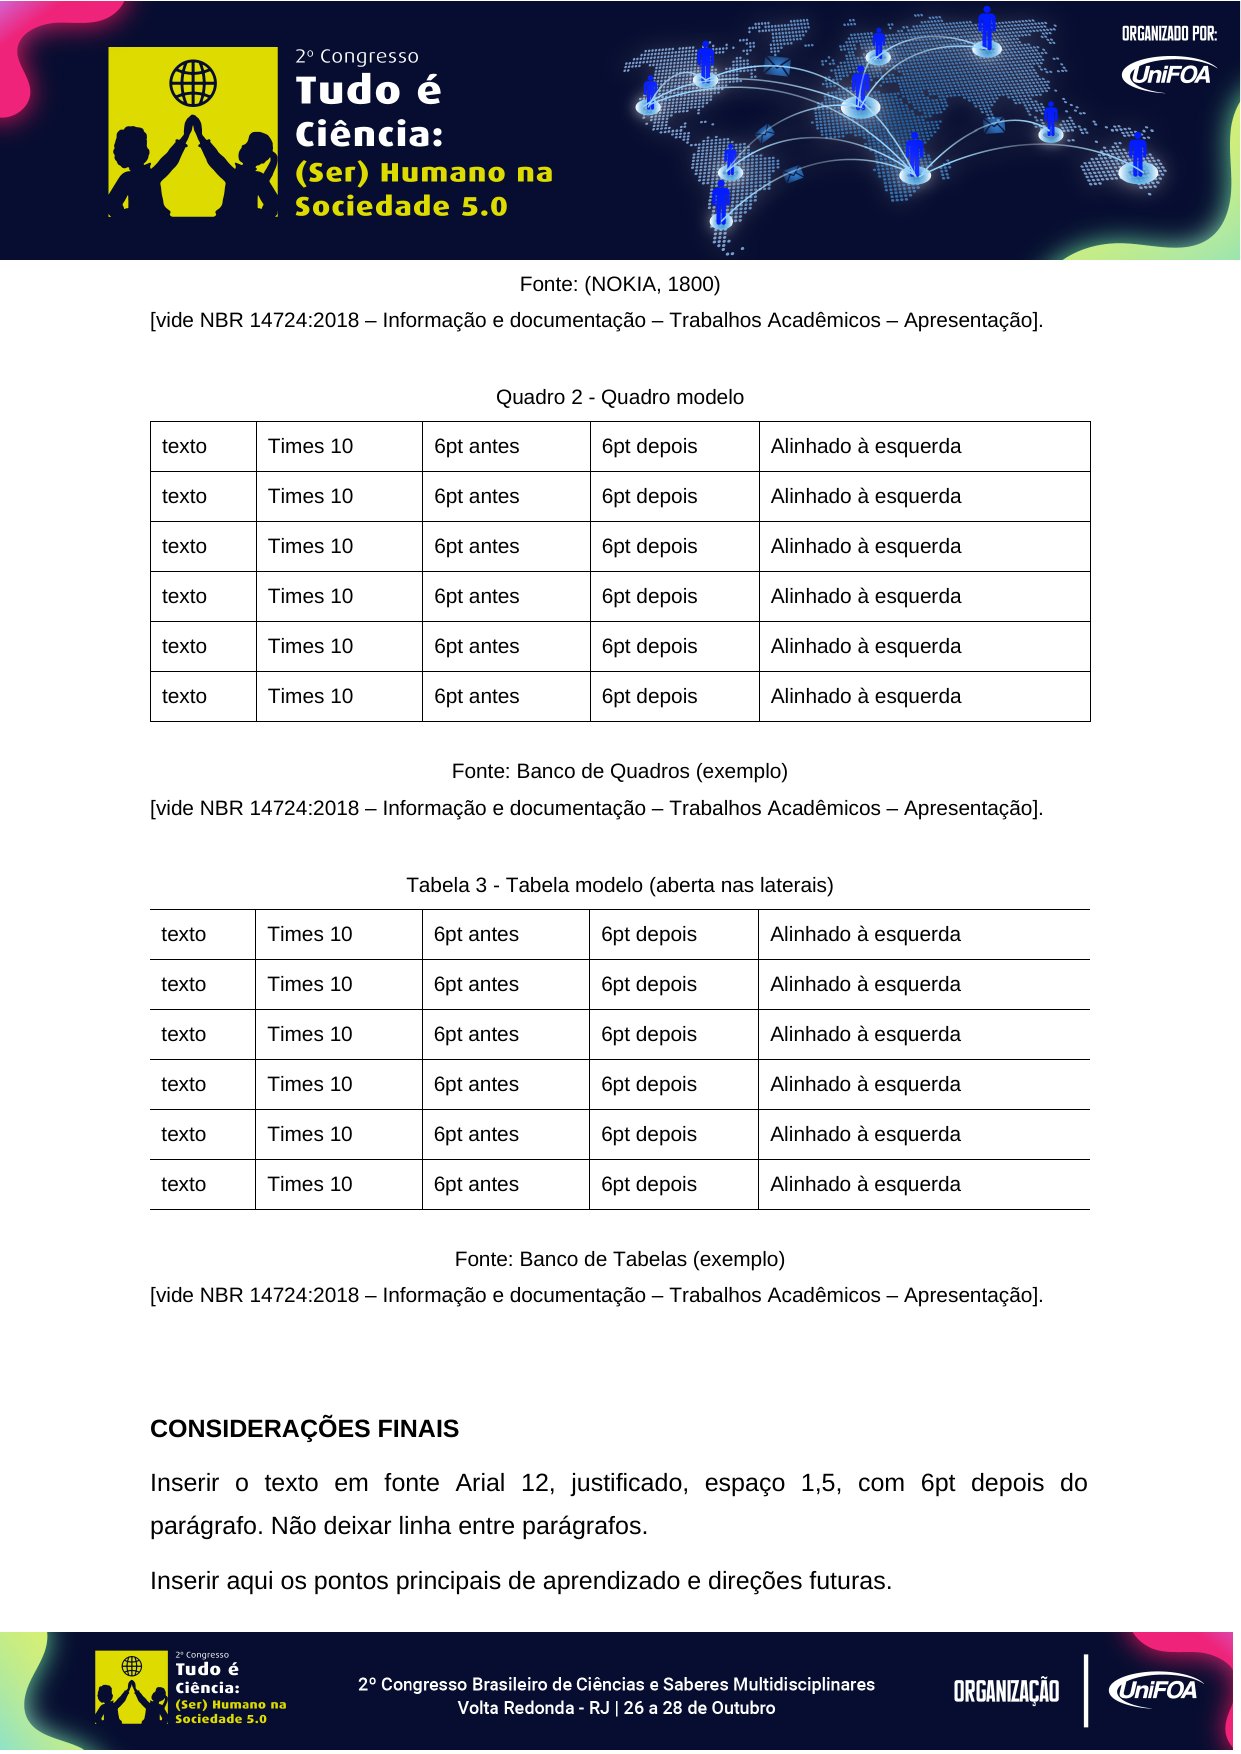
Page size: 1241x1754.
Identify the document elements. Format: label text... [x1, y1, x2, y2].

table_cell 6pt depois [590, 1110, 758, 1158]
text Fonte: Banco de Quadros (exemplo) [150, 759, 1090, 783]
table_cell Alinhado à esquerda [759, 1160, 1090, 1208]
table_cell 6pt depois [591, 672, 759, 721]
table_header 6pt antes [423, 422, 590, 471]
table_cell 6pt depois [590, 960, 758, 1008]
table_cell texto [151, 672, 256, 721]
table_header 6pt antes [423, 910, 589, 958]
subtitle CONSIDERAÇÕES FINAIS [150, 1414, 1090, 1443]
table_cell Times 10 [257, 572, 422, 621]
table_cell 6pt depois [590, 1160, 758, 1208]
table_header Times 10 [257, 422, 422, 471]
table_cell Alinhado à esquerda [759, 960, 1090, 1008]
table_header texto [150, 910, 255, 958]
table_cell Times 10 [257, 622, 422, 671]
table_cell 6pt antes [423, 522, 590, 571]
table_cell 6pt antes [423, 672, 590, 721]
table_cell Times 10 [257, 672, 422, 721]
table_cell 6pt antes [423, 1010, 589, 1058]
table_cell Alinhado à esquerda [760, 622, 1090, 671]
table_cell texto [151, 522, 256, 571]
table_cell texto [150, 1060, 255, 1108]
table_cell Times 10 [256, 1010, 422, 1058]
table_cell Alinhado à esquerda [760, 472, 1090, 521]
table_cell 6pt antes [423, 622, 590, 671]
table_header Times 10 [256, 910, 422, 958]
table_cell 6pt depois [591, 472, 759, 521]
text [vide NBR 14724:2018 – Informação e documentação – Trabalhos Acadêmicos – Apresentação]. [150, 1283, 1090, 1307]
table_cell Times 10 [256, 1060, 422, 1108]
table_header 6pt depois [591, 422, 759, 471]
table_cell Times 10 [256, 960, 422, 1008]
table_cell Alinhado à esquerda [759, 1060, 1090, 1108]
text Inserir o texto em fonte Arial 12, justificado, espaço 1,5, com 6pt depois do parágrafo. Não deixar linha entre parágrafos. [150, 1468, 1090, 1539]
table_cell texto [151, 572, 256, 621]
table_cell 6pt antes [423, 960, 589, 1008]
text [vide NBR 14724:2018 – Informação e documentação – Trabalhos Acadêmicos – Apresentação]. [150, 795, 1090, 819]
table_cell 6pt antes [423, 1110, 589, 1158]
table_cell 6pt depois [591, 622, 759, 671]
picture [0, 1632, 1233, 1750]
table_cell texto [150, 1010, 255, 1058]
text Fonte: Banco de Tabelas (exemplo) [150, 1247, 1090, 1271]
table_cell Alinhado à esquerda [759, 1010, 1090, 1058]
table_cell 6pt antes [423, 1160, 589, 1208]
table_cell texto [150, 1110, 255, 1158]
table_cell 6pt antes [423, 572, 590, 621]
table_cell Times 10 [257, 522, 422, 571]
table_cell Times 10 [256, 1160, 422, 1208]
table_cell texto [150, 1160, 255, 1208]
table_cell 6pt depois [590, 1060, 758, 1108]
table_cell 6pt depois [591, 522, 759, 571]
table_header Alinhado à esquerda [759, 910, 1090, 958]
table_cell Alinhado à esquerda [759, 1110, 1090, 1158]
text Inserir aqui os pontos principais de aprendizado e direções futuras. [150, 1566, 1090, 1595]
text Fonte: (NOKIA, 1800) [150, 150, 1090, 296]
table_cell Alinhado à esquerda [760, 572, 1090, 621]
table_cell texto [151, 622, 256, 671]
table_header texto [151, 422, 256, 471]
table_cell Times 10 [256, 1110, 422, 1158]
table_cell texto [151, 472, 256, 521]
table_cell 6pt depois [590, 1010, 758, 1058]
table_cell 6pt antes [423, 1060, 589, 1108]
picture [0, 1, 1241, 260]
table_header 6pt depois [590, 910, 758, 958]
table_cell Alinhado à esquerda [760, 522, 1090, 571]
table_cell Alinhado à esquerda [760, 672, 1090, 721]
table_cell 6pt depois [591, 572, 759, 621]
text [vide NBR 14724:2018 – Informação e documentação – Trabalhos Acadêmicos – Apresentação]. [150, 308, 1090, 332]
table_cell texto [150, 960, 255, 1008]
table_header Alinhado à esquerda [760, 422, 1090, 471]
table_cell 6pt antes [423, 472, 590, 521]
table_cell Times 10 [257, 472, 422, 521]
